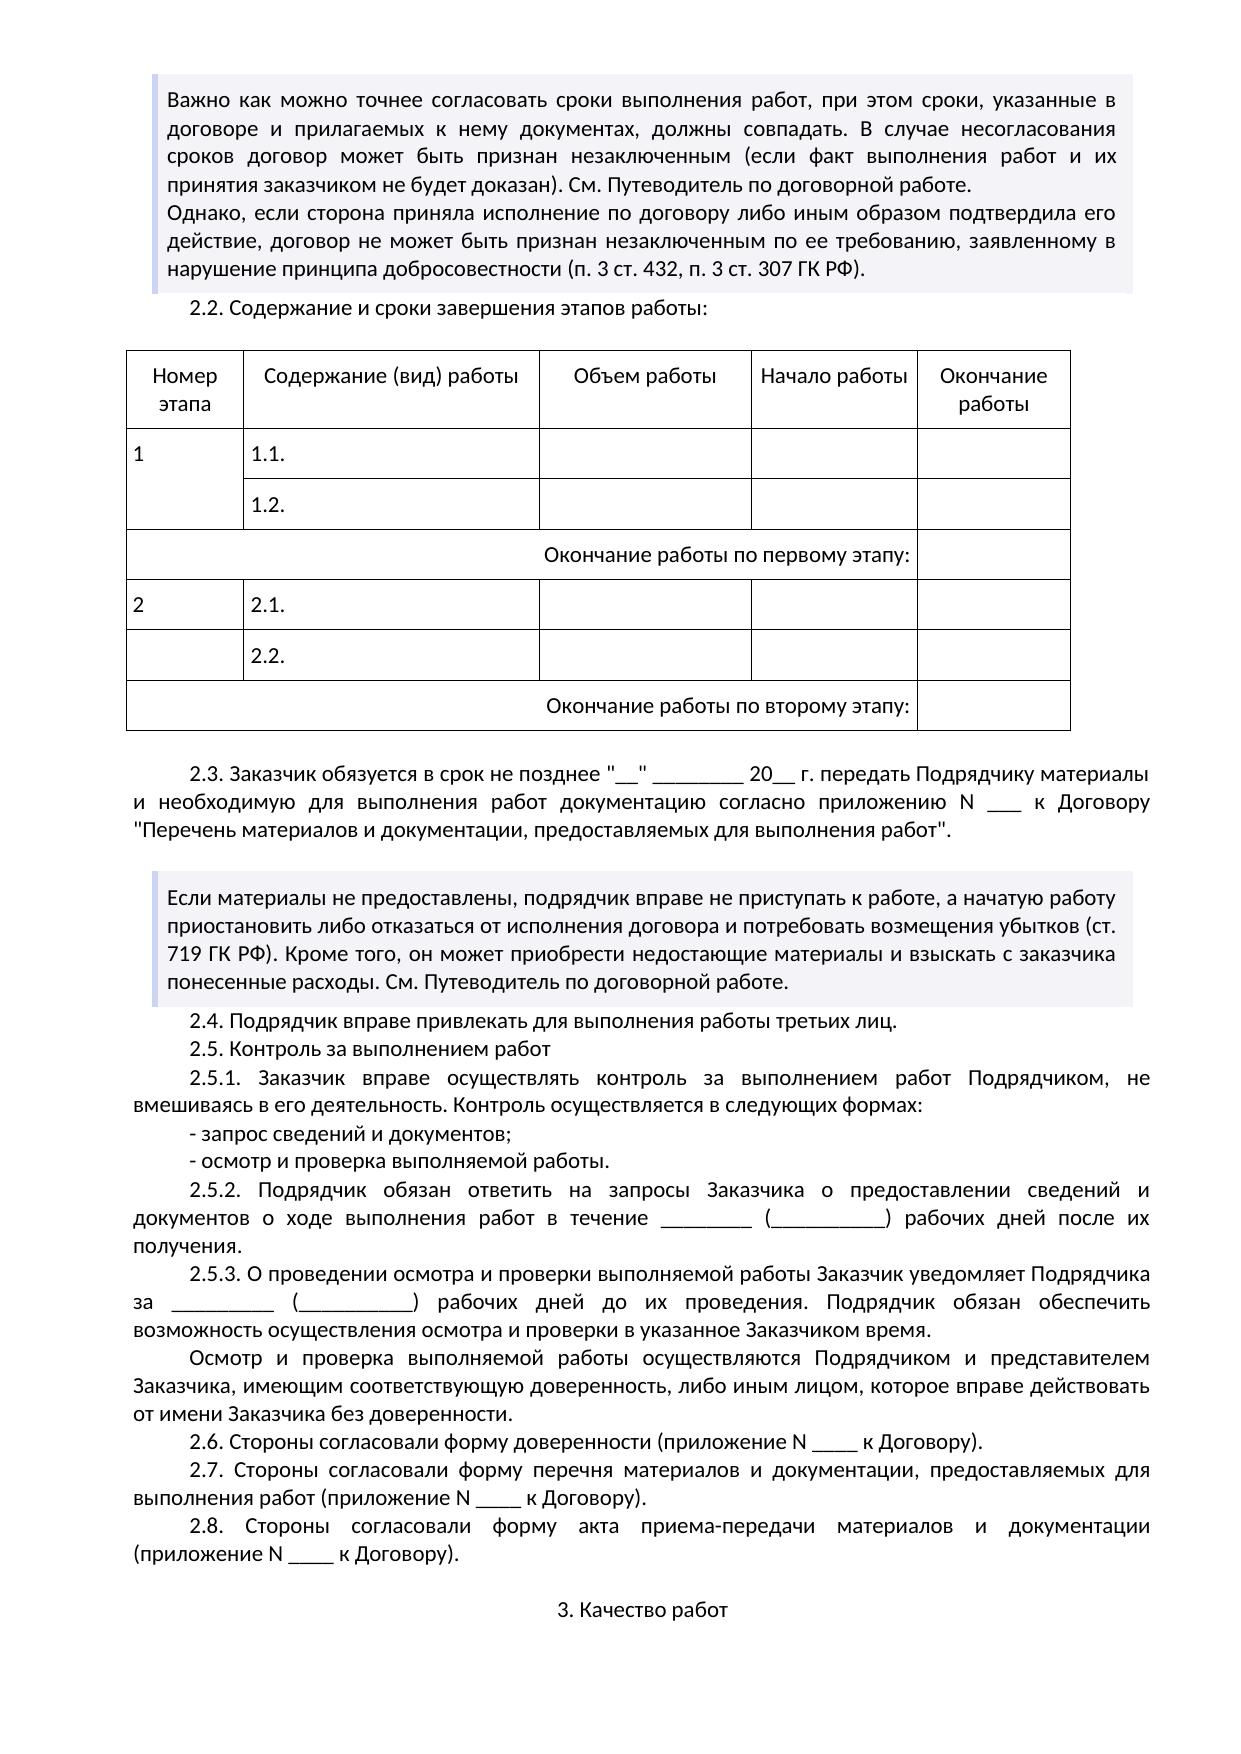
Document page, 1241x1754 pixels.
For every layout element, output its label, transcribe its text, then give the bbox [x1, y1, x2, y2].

text 2.5. Контроль за выполнением работ [133, 1034, 1152, 1063]
table_cell 1 [127, 429, 243, 528]
table_cell [918, 580, 1070, 629]
table_cell 1.1. [244, 429, 539, 478]
table_header Окончание работы [918, 351, 1070, 428]
text Осмотр и проверка выполняемой работы осуществляются Подрядчиком и представителем Заказчика, имеющим соответствующую доверенность, либо иным лицом, которое вправе действовать от имени Заказчика без доверенности. [133, 1343, 1152, 1427]
text 2.8. Стороны согласовали форму акта приема-передачи материалов и документации (приложение N ____ к Договору). [133, 1511, 1152, 1567]
text 2.7. Стороны согласовали форму перечня материалов и документации, предоставляемых для выполнения работ (приложение N ____ к Договору). [133, 1455, 1152, 1511]
table_cell [752, 630, 917, 679]
table_cell [540, 479, 751, 528]
table_cell [540, 429, 751, 478]
text 2.4. Подрядчик вправе привлекать для выполнения работы третьих лиц. [133, 1007, 1152, 1034]
table_cell [918, 530, 1070, 579]
table_cell 1.2. [244, 479, 539, 528]
text 2.3. Заказчик обязуется в срок не позднее "__" ________ 20__ г. передать Подрядчику материалы и необходимую для выполнения работ документацию согласно приложению N ___ к Договору "Перечень материалов и документации, предоставляемых для выполнения работ". [133, 759, 1152, 843]
table_cell Окончание работы по первому этапу: [127, 530, 917, 579]
table_cell 2.1. [244, 580, 539, 629]
text 2.5.1. Заказчик вправе осуществлять контроль за выполнением работ Подрядчиком, не вмешиваясь в его деятельность. Контроль осуществляется в следующих формах: [133, 1063, 1152, 1119]
text 3. Качество работ [133, 1595, 1152, 1623]
table_header Важно как можно точнее согласовать сроки выполнения работ, при этом сроки, указанные в договоре и прилагаемых к нему документах, должны совпадать. В случае несогласования сроков договор может быть признан незаключенным (если факт выполнения работ и их принятия заказчиком не будет доказан). См. Путеводитель по договорной работе. Однако, если сторона приняла исполнение по договору либо иным образом подтвердила его действие, договор не может быть признан незаключенным по ее требованию, заявленному в нарушение принципа добросовестности (п. 3 ст. 432, п. 3 ст. 307 ГК РФ). [158, 74, 1126, 293]
table_cell [752, 429, 917, 478]
text 2.5.2. Подрядчик обязан ответить на запросы Заказчика о предоставлении сведений и документов о ходе выполнения работ в течение ________ (__________) рабочих дней после их получения. [133, 1175, 1152, 1259]
table_cell [127, 630, 243, 679]
table_cell 2 [127, 580, 243, 629]
text 2.2. Содержание и сроки завершения этапов работы: [133, 293, 1152, 322]
table_header Номер этапа [127, 351, 243, 428]
table_cell [752, 479, 917, 528]
table_header Если материалы не предоставлены, подрядчик вправе не приступать к работе, а начатую работу приостановить либо отказаться от исполнения договора и потребовать возмещения убытков (ст. 719 ГК РФ). Кроме того, он может приобрести недостающие материалы и взыскать с заказчика понесенные расходы. См. Путеводитель по договорной работе. [158, 871, 1126, 1007]
table_cell [540, 580, 751, 629]
text - осмотр и проверка выполняемой работы. [133, 1147, 1152, 1175]
table_cell [918, 681, 1070, 730]
table_cell Окончание работы по второму этапу: [127, 681, 917, 730]
table_cell [918, 479, 1070, 528]
table_header Объем работы [540, 351, 751, 428]
text - запрос сведений и документов; [133, 1119, 1152, 1147]
text 2.5.3. О проведении осмотра и проверки выполняемой работы Заказчик уведомляет Подрядчика за _________ (__________) рабочих дней до их проведения. Подрядчик обязан обеспечить возможность осуществления осмотра и проверки в указанное Заказчиком время. [133, 1259, 1152, 1343]
table_cell [752, 580, 917, 629]
table_cell [918, 429, 1070, 478]
table_cell 2.2. [244, 630, 539, 679]
table_cell [540, 630, 751, 679]
table_cell [918, 630, 1070, 679]
table_header Содержание (вид) работы [244, 351, 539, 428]
table_header Начало работы [752, 351, 917, 428]
text 2.6. Стороны согласовали форму доверенности (приложение N ____ к Договору). [133, 1427, 1152, 1455]
